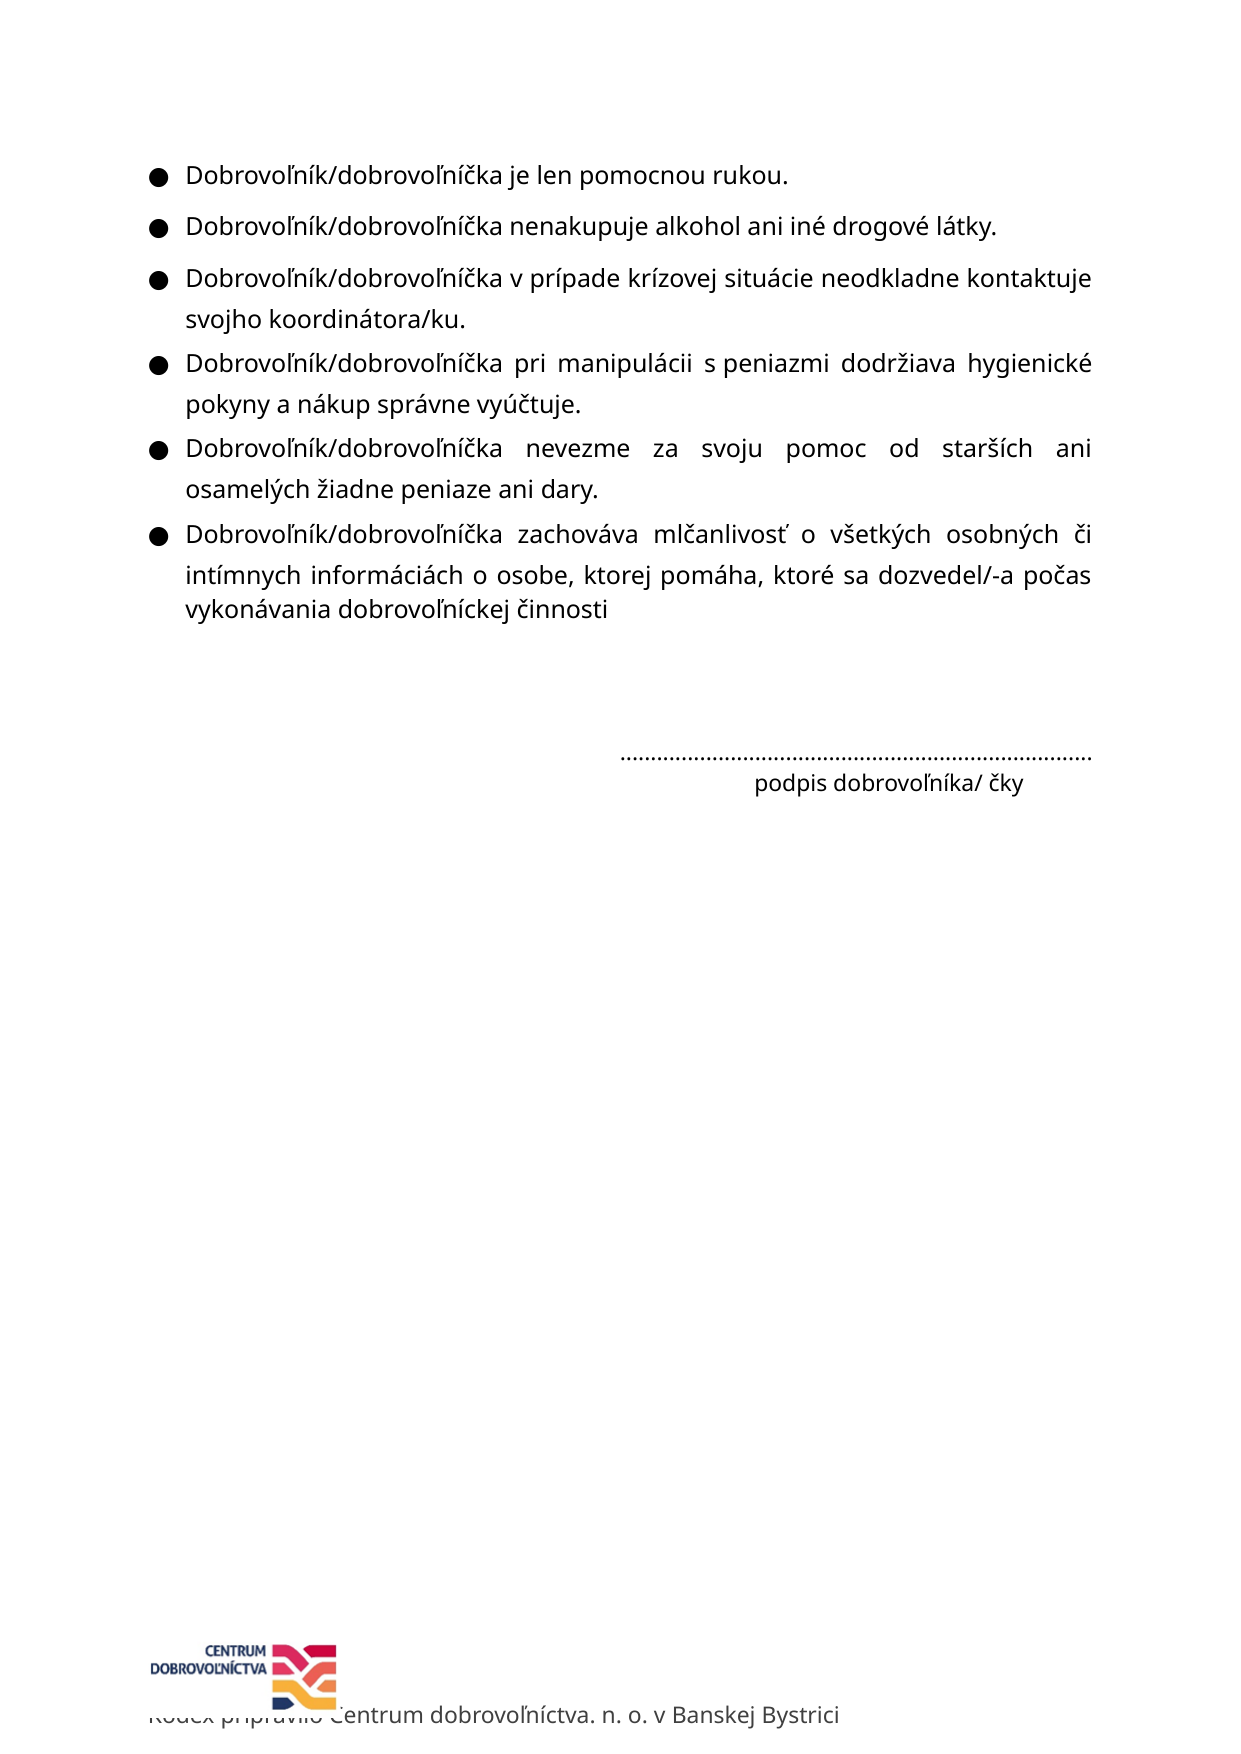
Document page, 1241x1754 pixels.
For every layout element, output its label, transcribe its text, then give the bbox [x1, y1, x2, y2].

text podpis dobrovoľníka/ čky [516, 767, 1093, 798]
list Dobrovoľník/dobrovoľníčka v prípade krízovej situácie neodkladne kontaktuje svojho koordinátora/ku. [148, 250, 1093, 335]
picture [146, 1636, 340, 1718]
list Dobrovoľník/dobrovoľníčka zachováva mlčanlivosť o všetkých osobných či intímnych informáciách o osobe, ktorej pomáha, ktoré sa dozvedel/-a počas vykonávania dobrovoľníckej činnosti [148, 506, 1093, 625]
list Dobrovoľník/dobrovoľníčka nenakupuje alkohol ani iné drogové látky. [148, 199, 1093, 250]
list Dobrovoľník/dobrovoľníčka je len pomocnou rukou. [148, 148, 1093, 199]
list Dobrovoľník/dobrovoľníčka nevezme za svoju pomoc od starších ani osamelých žiadne peniaze ani dary. [148, 421, 1093, 506]
list Dobrovoľník/dobrovoľníčka pri manipulácii s peniazmi dodržiava hygienické pokyny a nákup správne vyúčtuje. [148, 335, 1093, 421]
text ............................................................................. [148, 736, 1093, 767]
